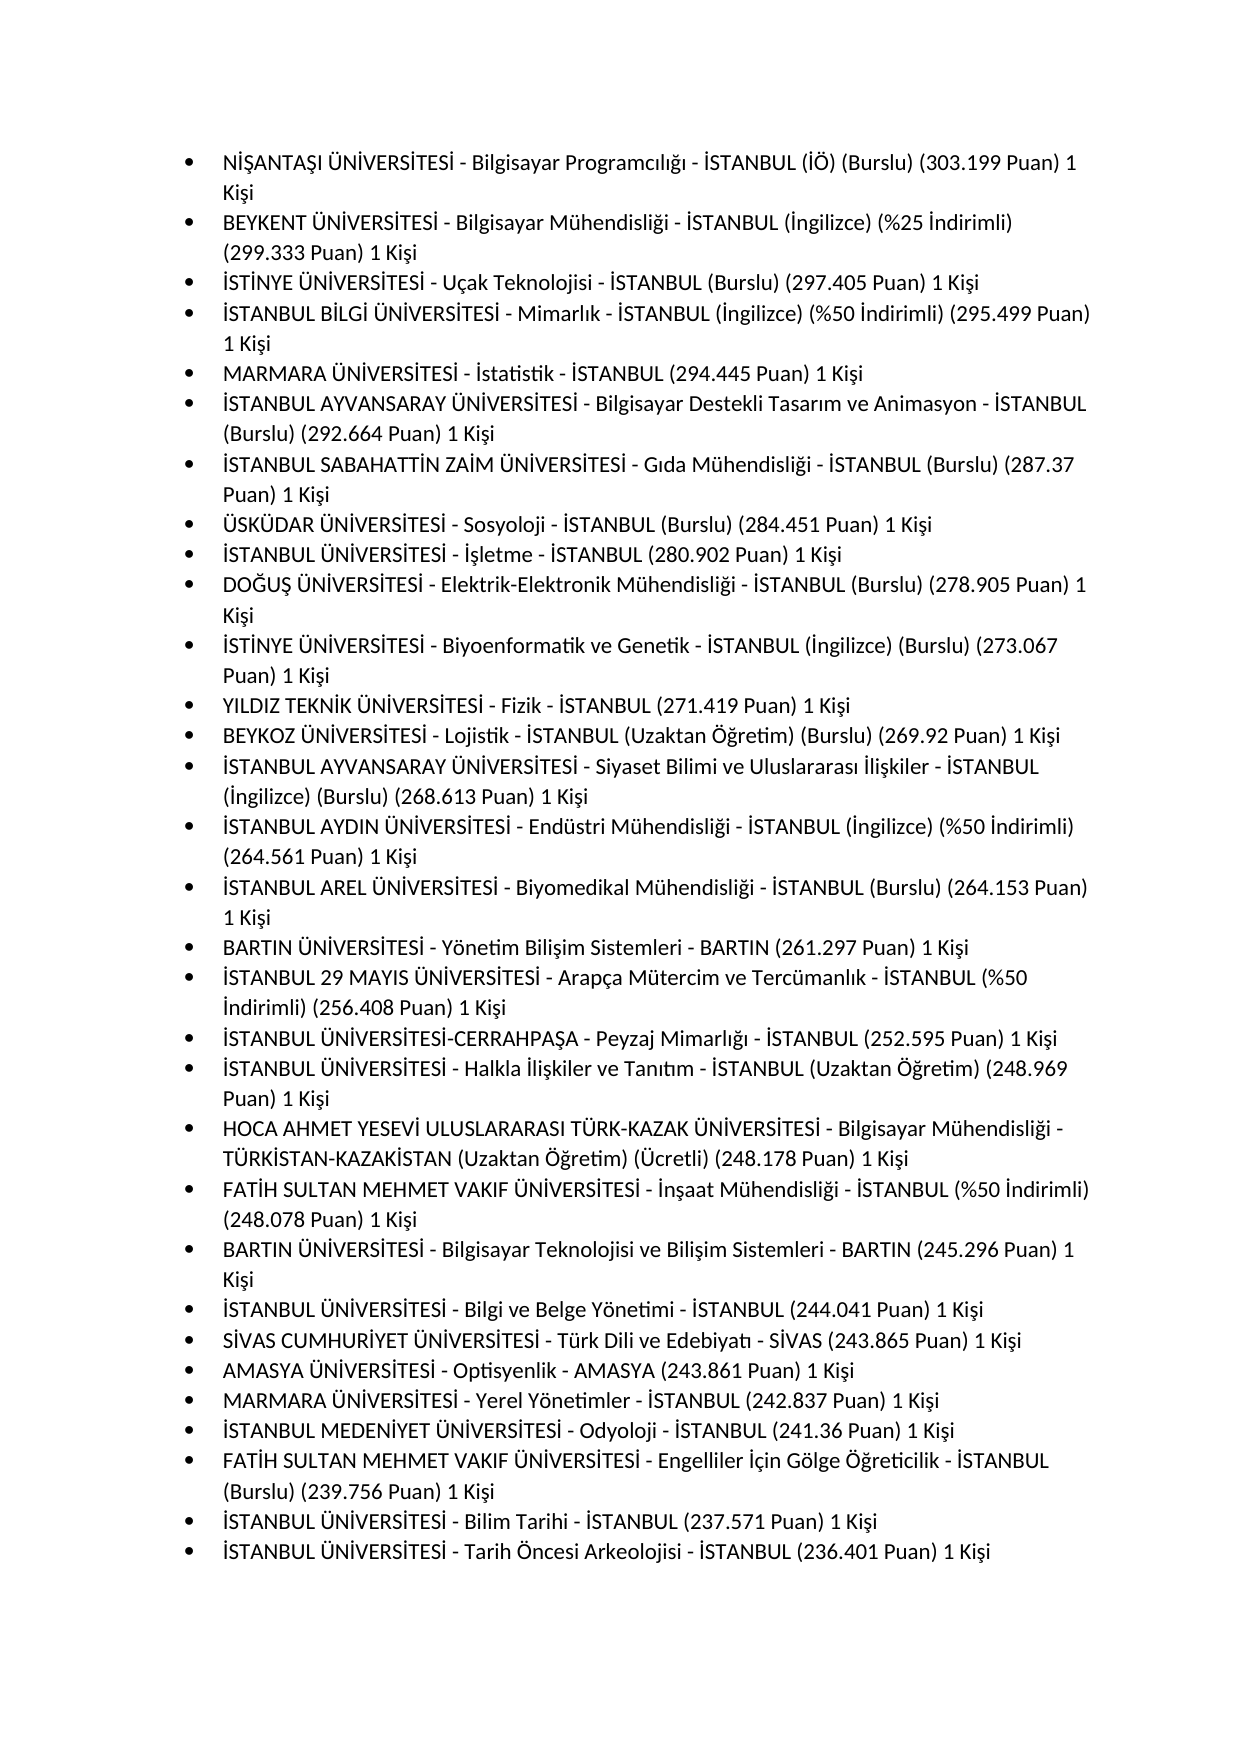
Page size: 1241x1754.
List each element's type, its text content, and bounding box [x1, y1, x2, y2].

list İSTANBUL ÜNİVERSİTESİ - Tarih Öncesi Arkeolojisi - İSTANBUL (236.401 Puan) 1 Kişi [185, 1537, 1093, 1565]
list İSTANBUL ÜNİVERSİTESİ - Bilgi ve Belge Yönetimi - İSTANBUL (244.041 Puan) 1 Kişi [185, 1296, 1093, 1323]
list İSTANBUL AYVANSARAY ÜNİVERSİTESİ - Bilgisayar Destekli Tasarım ve Animasyon - İSTANBUL (Burslu) (292.664 Puan) 1 Kişi [185, 389, 1093, 447]
list AMASYA ÜNİVERSİTESİ - Optisyenlik - AMASYA (243.861 Puan) 1 Kişi [185, 1356, 1093, 1384]
list İSTANBUL AYDIN ÜNİVERSİTESİ - Endüstri Mühendisliği - İSTANBUL (İngilizce) (%50 İndirimli) (264.561 Puan) 1 Kişi [185, 812, 1093, 870]
list BEYKENT ÜNİVERSİTESİ - Bilgisayar Mühendisliği - İSTANBUL (İngilizce) (%25 İndirimli) (299.333 Puan) 1 Kişi [185, 208, 1093, 266]
list İSTANBUL SABAHATTİN ZAİM ÜNİVERSİTESİ - Gıda Mühendisliği - İSTANBUL (Burslu) (287.37 Puan) 1 Kişi [185, 450, 1093, 508]
list ÜSKÜDAR ÜNİVERSİTESİ - Sosyoloji - İSTANBUL (Burslu) (284.451 Puan) 1 Kişi [185, 510, 1093, 538]
list MARMARA ÜNİVERSİTESİ - İstatistik - İSTANBUL (294.445 Puan) 1 Kişi [185, 359, 1093, 387]
list BEYKOZ ÜNİVERSİTESİ - Lojistik - İSTANBUL (Uzaktan Öğretim) (Burslu) (269.92 Puan) 1 Kişi [185, 722, 1093, 749]
list İSTİNYE ÜNİVERSİTESİ - Uçak Teknolojisi - İSTANBUL (Burslu) (297.405 Puan) 1 Kişi [185, 268, 1093, 296]
list İSTANBUL ÜNİVERSİTESİ - Bilim Tarihi - İSTANBUL (237.571 Puan) 1 Kişi [185, 1507, 1093, 1535]
list MARMARA ÜNİVERSİTESİ - Yerel Yönetimler - İSTANBUL (242.837 Puan) 1 Kişi [185, 1386, 1093, 1414]
list İSTANBUL MEDENİYET ÜNİVERSİTESİ - Odyoloji - İSTANBUL (241.36 Puan) 1 Kişi [185, 1416, 1093, 1444]
list DOĞUŞ ÜNİVERSİTESİ - Elektrik-Elektronik Mühendisliği - İSTANBUL (Burslu) (278.905 Puan) 1 Kişi [185, 571, 1093, 629]
list BARTIN ÜNİVERSİTESİ - Yönetim Bilişim Sistemleri - BARTIN (261.297 Puan) 1 Kişi [185, 933, 1093, 961]
list YILDIZ TEKNİK ÜNİVERSİTESİ - Fizik - İSTANBUL (271.419 Puan) 1 Kişi [185, 691, 1093, 719]
list İSTANBUL AREL ÜNİVERSİTESİ - Biyomedikal Mühendisliği - İSTANBUL (Burslu) (264.153 Puan) 1 Kişi [185, 873, 1093, 931]
list İSTANBUL ÜNİVERSİTESİ-CERRAHPAŞA - Peyzaj Mimarlığı - İSTANBUL (252.595 Puan) 1 Kişi [185, 1024, 1093, 1052]
list FATİH SULTAN MEHMET VAKIF ÜNİVERSİTESİ - Engelliler İçin Gölge Öğreticilik - İSTANBUL (Burslu) (239.756 Puan) 1 Kişi [185, 1447, 1093, 1505]
list FATİH SULTAN MEHMET VAKIF ÜNİVERSİTESİ - İnşaat Mühendisliği - İSTANBUL (%50 İndirimli) (248.078 Puan) 1 Kişi [185, 1175, 1093, 1233]
list SİVAS CUMHURİYET ÜNİVERSİTESİ - Türk Dili ve Edebiyatı - SİVAS (243.865 Puan) 1 Kişi [185, 1326, 1093, 1354]
list İSTİNYE ÜNİVERSİTESİ - Biyoenformatik ve Genetik - İSTANBUL (İngilizce) (Burslu) (273.067 Puan) 1 Kişi [185, 631, 1093, 689]
list İSTANBUL ÜNİVERSİTESİ - Halkla İlişkiler ve Tanıtım - İSTANBUL (Uzaktan Öğretim) (248.969 Puan) 1 Kişi [185, 1054, 1093, 1112]
list İSTANBUL AYVANSARAY ÜNİVERSİTESİ - Siyaset Bilimi ve Uluslararası İlişkiler - İSTANBUL (İngilizce) (Burslu) (268.613 Puan) 1 Kişi [185, 752, 1093, 810]
list BARTIN ÜNİVERSİTESİ - Bilgisayar Teknolojisi ve Bilişim Sistemleri - BARTIN (245.296 Puan) 1 Kişi [185, 1235, 1093, 1293]
list NİŞANTAŞI ÜNİVERSİTESİ - Bilgisayar Programcılığı - İSTANBUL (İÖ) (Burslu) (303.199 Puan) 1 Kişi [185, 148, 1093, 206]
list İSTANBUL ÜNİVERSİTESİ - İşletme - İSTANBUL (280.902 Puan) 1 Kişi [185, 540, 1093, 568]
list HOCA AHMET YESEVİ ULUSLARARASI TÜRK-KAZAK ÜNİVERSİTESİ - Bilgisayar Mühendisliği - TÜRKİSTAN-KAZAKİSTAN (Uzaktan Öğretim) (Ücretli) (248.178 Puan) 1 Kişi [185, 1114, 1093, 1172]
list İSTANBUL BİLGİ ÜNİVERSİTESİ - Mimarlık - İSTANBUL (İngilizce) (%50 İndirimli) (295.499 Puan) 1 Kişi [185, 299, 1093, 357]
list İSTANBUL 29 MAYIS ÜNİVERSİTESİ - Arapça Mütercim ve Tercümanlık - İSTANBUL (%50 İndirimli) (256.408 Puan) 1 Kişi [185, 963, 1093, 1021]
